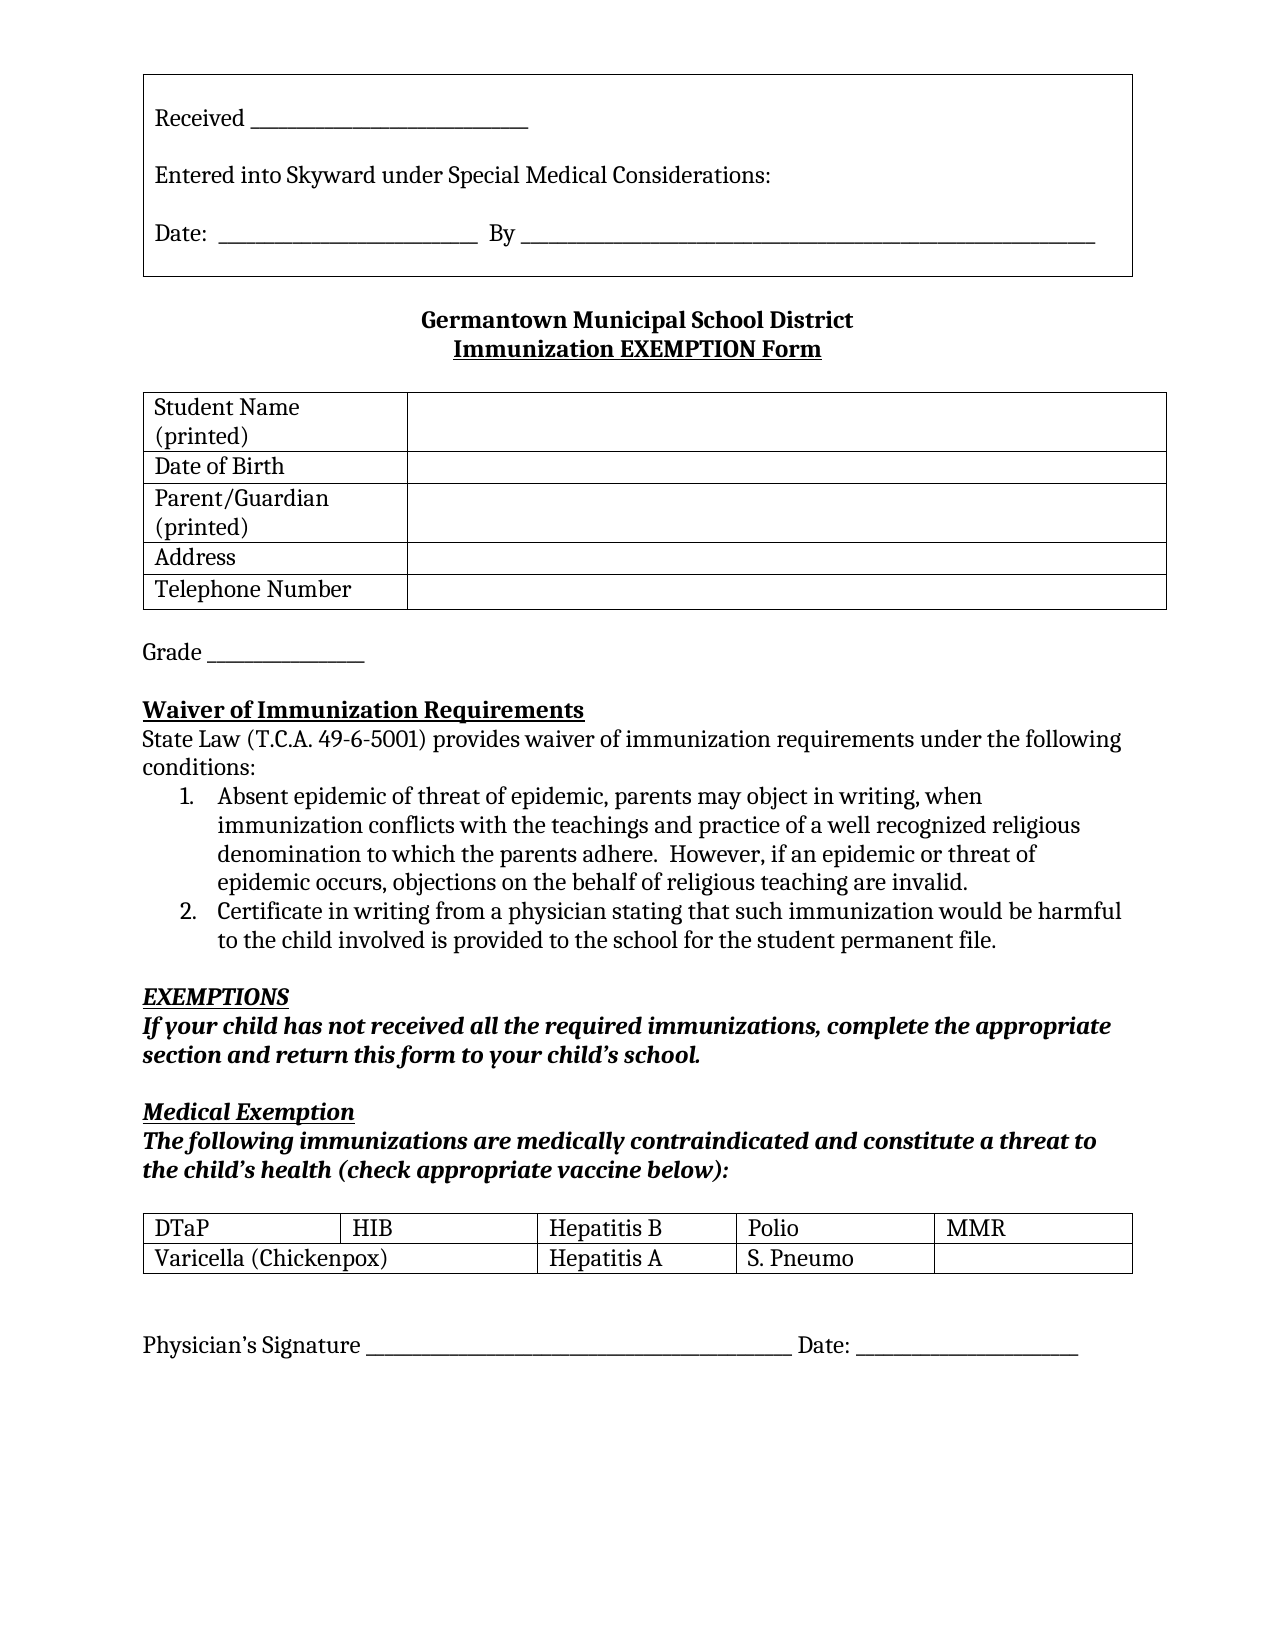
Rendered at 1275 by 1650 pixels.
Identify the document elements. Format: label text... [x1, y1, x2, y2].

text Immunization EXEMPTION Form [142, 334, 1132, 363]
table_header Hepatitis B [538, 1214, 736, 1243]
table_header DTaP [144, 1214, 340, 1243]
table_cell Telephone Number [144, 575, 407, 608]
table_header Polio [737, 1214, 934, 1243]
table_cell [408, 575, 1166, 608]
table_cell Parent/Guardian (printed) [144, 484, 407, 542]
text The following immunizations are medically contraindicated and constitute a threat to the child’s health (check appropriate vaccine below): [142, 1127, 1132, 1184]
table_cell Varicella (Chickenpox) [144, 1244, 537, 1273]
table_cell [408, 452, 1166, 483]
table_header Received ______________________________ Entered into Skyward under Special Medical Considerations: Date: ____________________________ By ______________________________________________________________ [144, 75, 1132, 276]
table_cell Address [144, 543, 407, 574]
text EXEMPTIONS [142, 983, 1132, 1012]
table_cell Hepatitis A [538, 1244, 736, 1273]
text Germantown Municipal School District [142, 306, 1132, 334]
text Medical Exemption [142, 1098, 1132, 1127]
text Waiver of Immunization Requirements [142, 696, 1132, 724]
list Certificate in writing from a physician stating that such immunization would be harmful to the child involved is provided to the school for the student permanent file. [180, 897, 1132, 954]
table_header MMR [935, 1214, 1132, 1243]
table_cell [408, 543, 1166, 574]
table_cell [935, 1244, 1132, 1273]
table_cell S. Pneumo [737, 1244, 934, 1273]
text Physician’s Signature ______________________________________________ Date: ________________________ [142, 1331, 1132, 1360]
table_cell [408, 484, 1166, 542]
list Absent epidemic of threat of epidemic, parents may object in writing, when immunization conflicts with the teachings and practice of a well recognized religious denomination to which the parents adhere. However, if an epidemic or threat of epidemic occurs, objections on the behalf of religious teaching are invalid. [180, 782, 1132, 897]
text If your child has not received all the required immunizations, complete the appropriate section and return this form to your child’s school. [142, 1012, 1132, 1069]
table_header Student Name (printed) [144, 393, 407, 451]
text State Law (T.C.A. 49-6-5001) provides waiver of immunization requirements under the following conditions: [142, 724, 1132, 782]
table_cell Date of Birth [144, 452, 407, 483]
text Grade _________________ [142, 638, 1132, 667]
table_header [408, 393, 1166, 451]
table_header HIB [341, 1214, 537, 1243]
